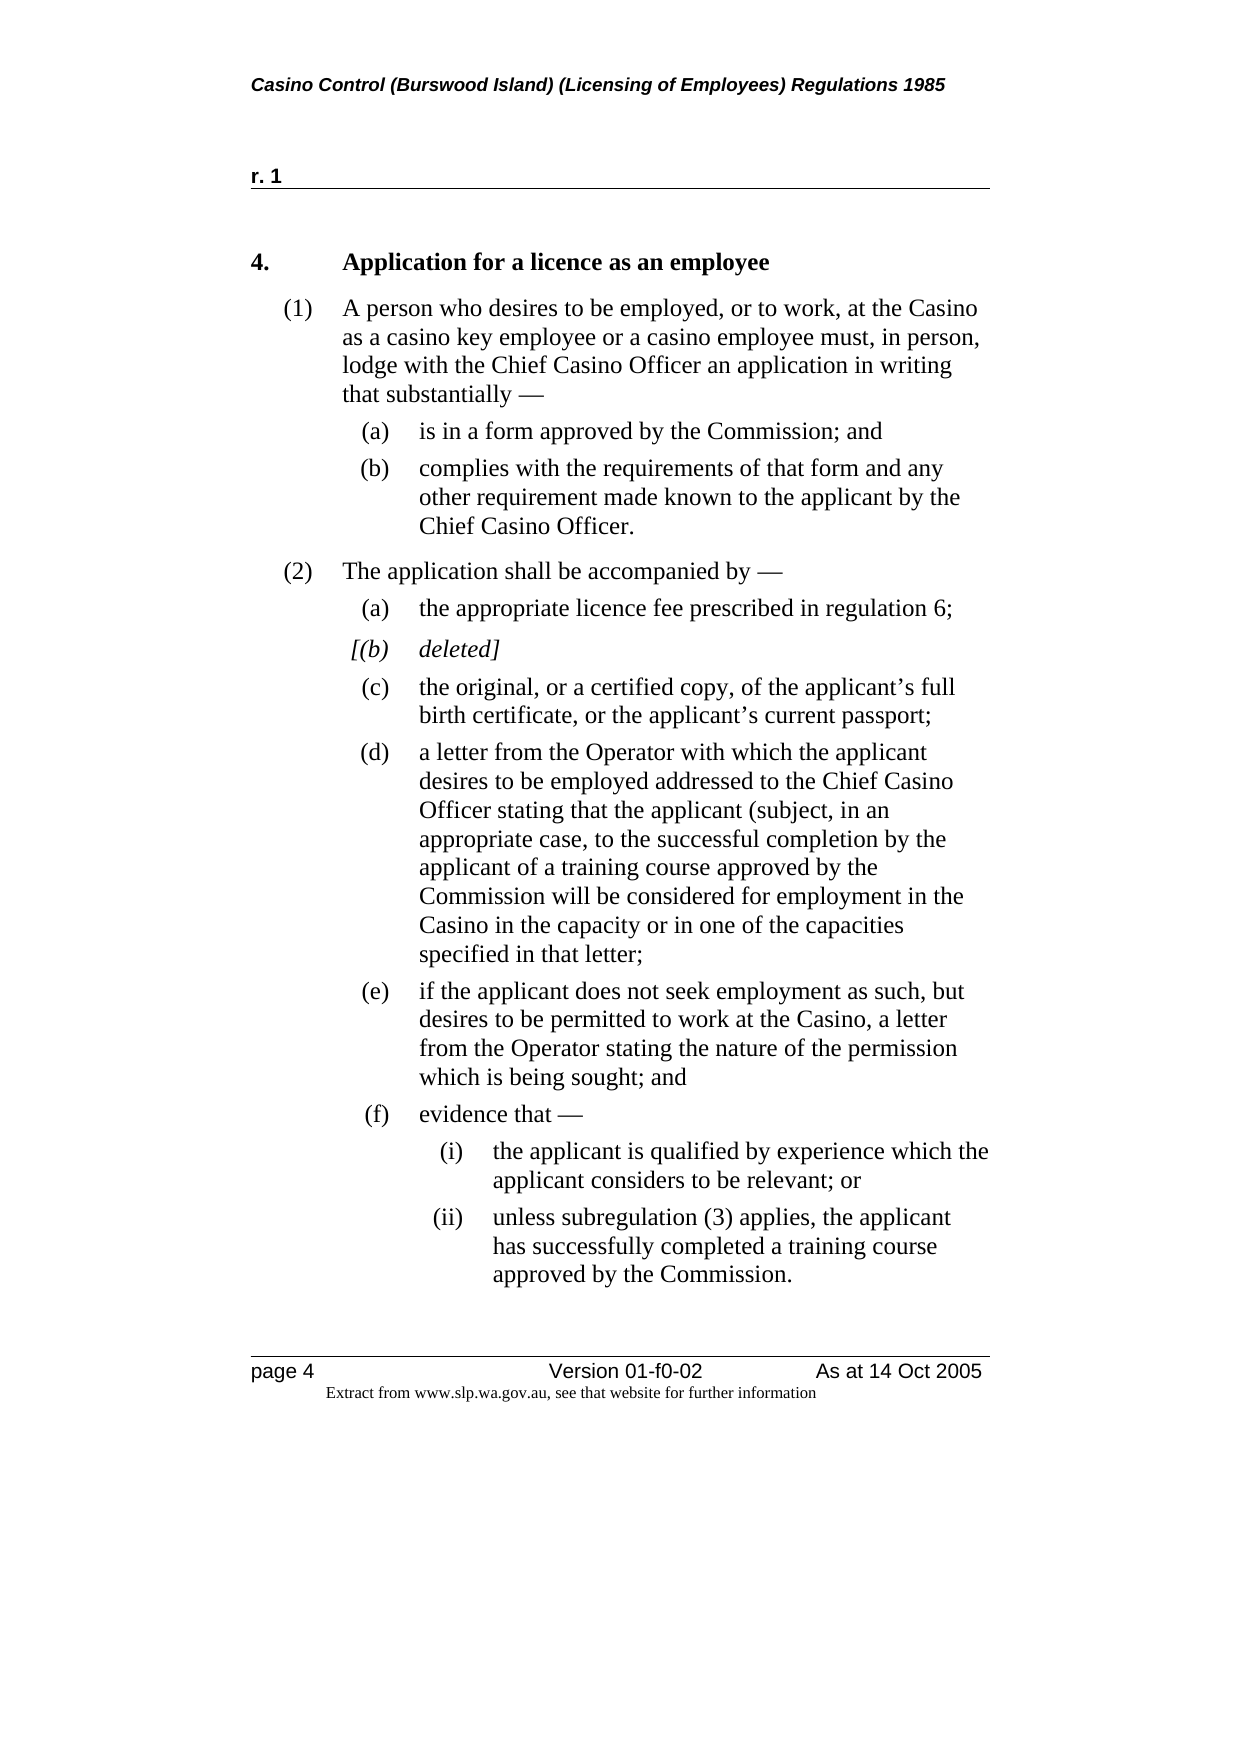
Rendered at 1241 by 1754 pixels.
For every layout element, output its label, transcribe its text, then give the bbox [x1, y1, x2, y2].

subtitle 4. Application for a licence as an employee [251, 247, 990, 276]
text (2) The application shall be accompanied by — [251, 556, 990, 585]
text (i) the applicant is qualified by experience which the applicant considers to be relevant; or [251, 1136, 990, 1194]
text (f) evidence that — [251, 1099, 990, 1128]
text (a) the appropriate licence fee prescribed in regulation 6; [251, 593, 990, 622]
text [(b) deleted] [251, 634, 990, 663]
text (ii) unless subregulation (3) applies, the applicant has successfully completed a training course approved by the Commission. [251, 1202, 990, 1288]
text (a) is in a form approved by the Commission; and [251, 416, 990, 445]
text (1) A person who desires to be employed, or to work, at the Casino as a casino key employee or a casino employee must, in person, lodge with the Chief Casino Officer an application in writing that substantially — [251, 293, 990, 408]
text (b) complies with the requirements of that form and any other requirement made known to the applicant by the Chief Casino Officer. [251, 453, 990, 539]
text (c) the original, or a certified copy, of the applicant’s full birth certificate, or the applicant’s current passport; [251, 672, 990, 729]
text (d) a letter from the Operator with which the applicant desires to be employed addressed to the Chief Casino Officer stating that the applicant (subject, in an appropriate case, to the successful completion by the applicant of a training course approved by the Commission will be considered for employment in the Casino in the capacity or in one of the capacities specified in that letter; [251, 737, 990, 967]
text (e) if the applicant does not seek employment as such, but desires to be permitted to work at the Casino, a letter from the Operator stating the nature of the permission which is being sought; and [251, 976, 990, 1091]
